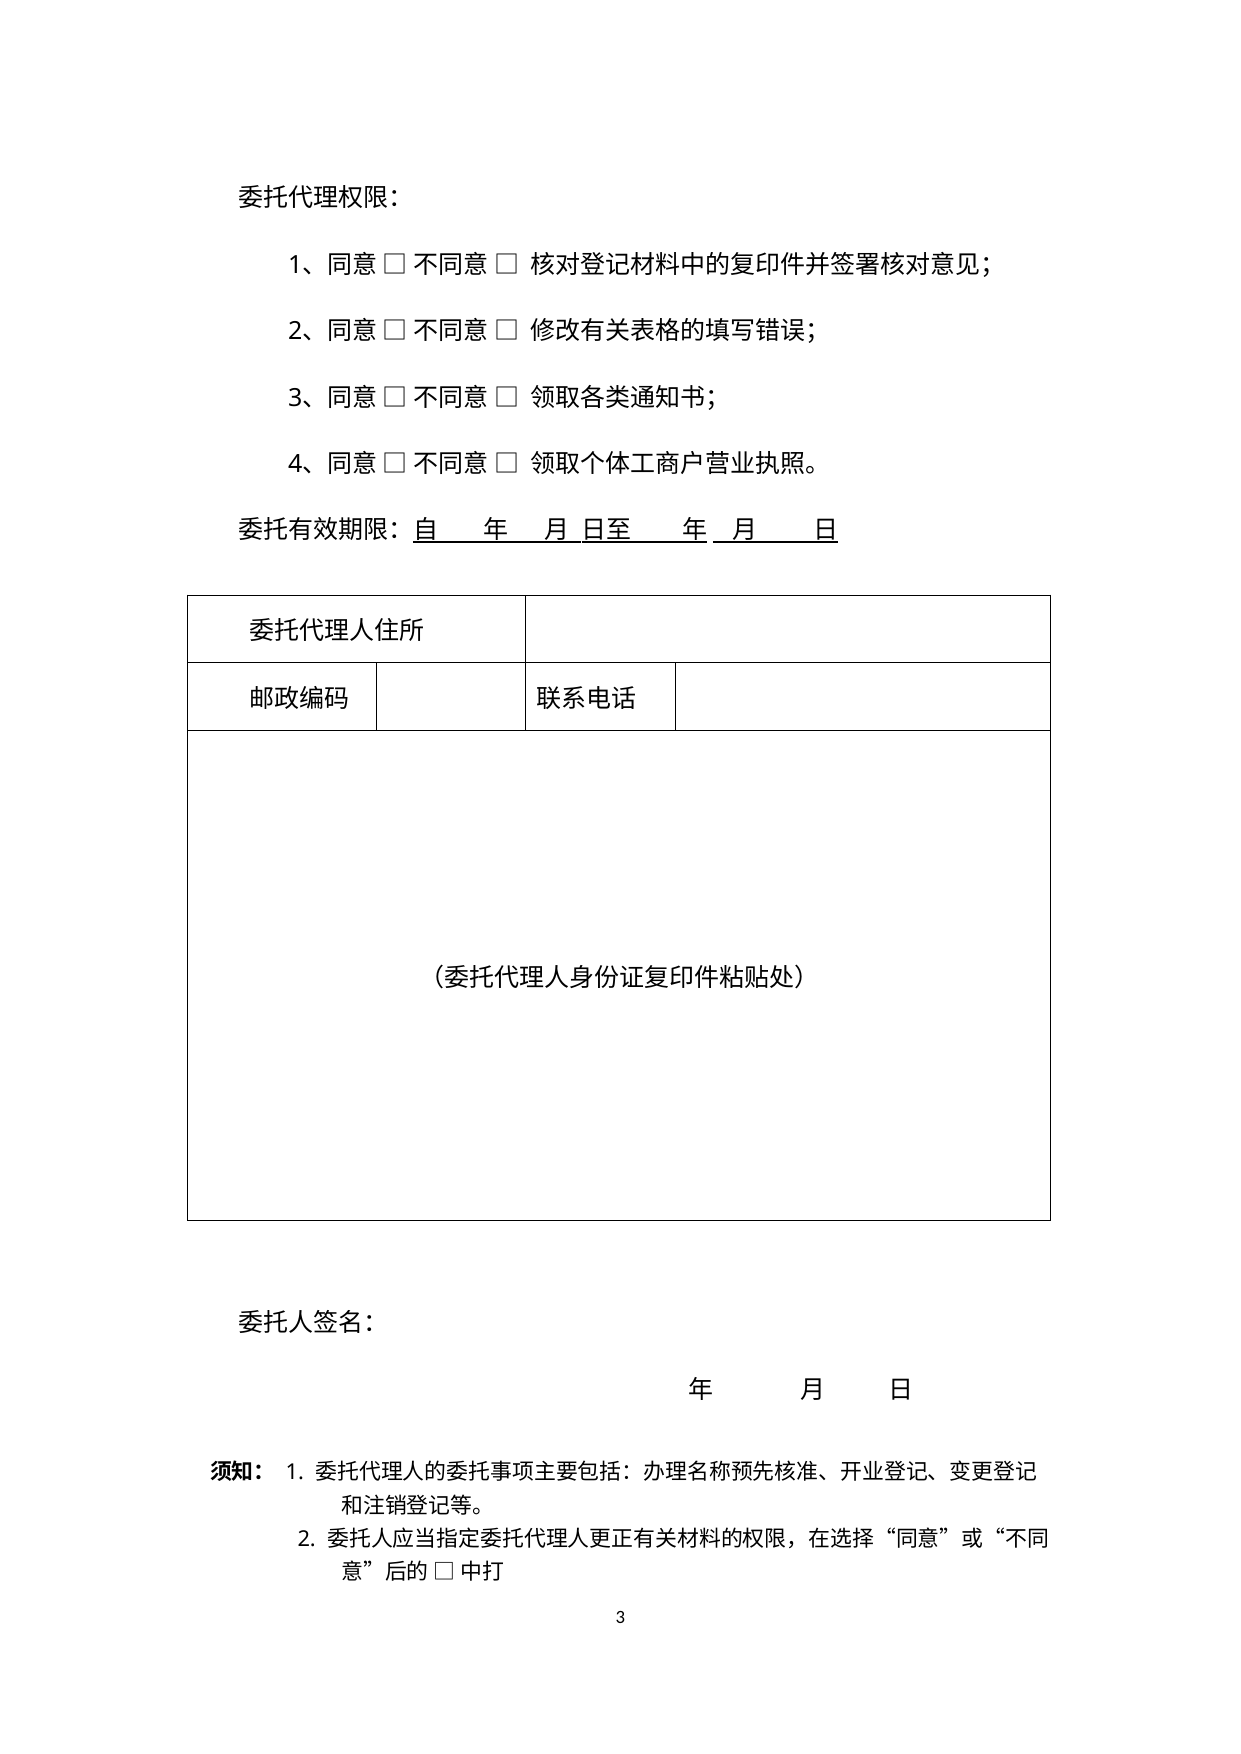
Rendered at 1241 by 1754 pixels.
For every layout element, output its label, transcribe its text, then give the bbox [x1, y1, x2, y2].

text 1、同意 □ 不同意 □ 核对登记材料中的复印件并签署核对意见； [188, 229, 1052, 295]
text 4、同意 □ 不同意 □ 领取个体工商户营业执照。 [188, 428, 1052, 495]
table_header 委托代理人住所 [188, 596, 525, 662]
table_cell 邮政编码 [188, 663, 376, 729]
text 委托有效期限：自 年 月 日至 年 月 日 [188, 495, 1052, 561]
text 3、同意 □ 不同意 □ 领取各类通知书； [188, 362, 1052, 428]
table_cell [377, 663, 525, 729]
text 年 月 日 [188, 1354, 1052, 1420]
table_cell （委托代理人身份证复印件粘贴处） [188, 731, 1050, 1220]
text 委托人签名： [188, 1287, 1052, 1354]
text 和注销登记等。 [188, 1487, 1052, 1520]
table_header [526, 596, 1050, 662]
text 意”后的 □ 中打 [188, 1553, 1052, 1587]
text 委托代理权限： [188, 162, 1052, 229]
text 2、同意 □ 不同意 □ 修改有关表格的填写错误； [188, 295, 1052, 362]
text 2. 委托人应当指定委托代理人更正有关材料的权限，在选择“同意”或“不同 [188, 1520, 1052, 1553]
table_cell 联系电话 [526, 663, 675, 729]
table_cell [676, 663, 1050, 729]
text 须知： 1. 委托代理人的委托事项主要包括：办理名称预先核准、开业登记、变更登记 [188, 1454, 1052, 1487]
